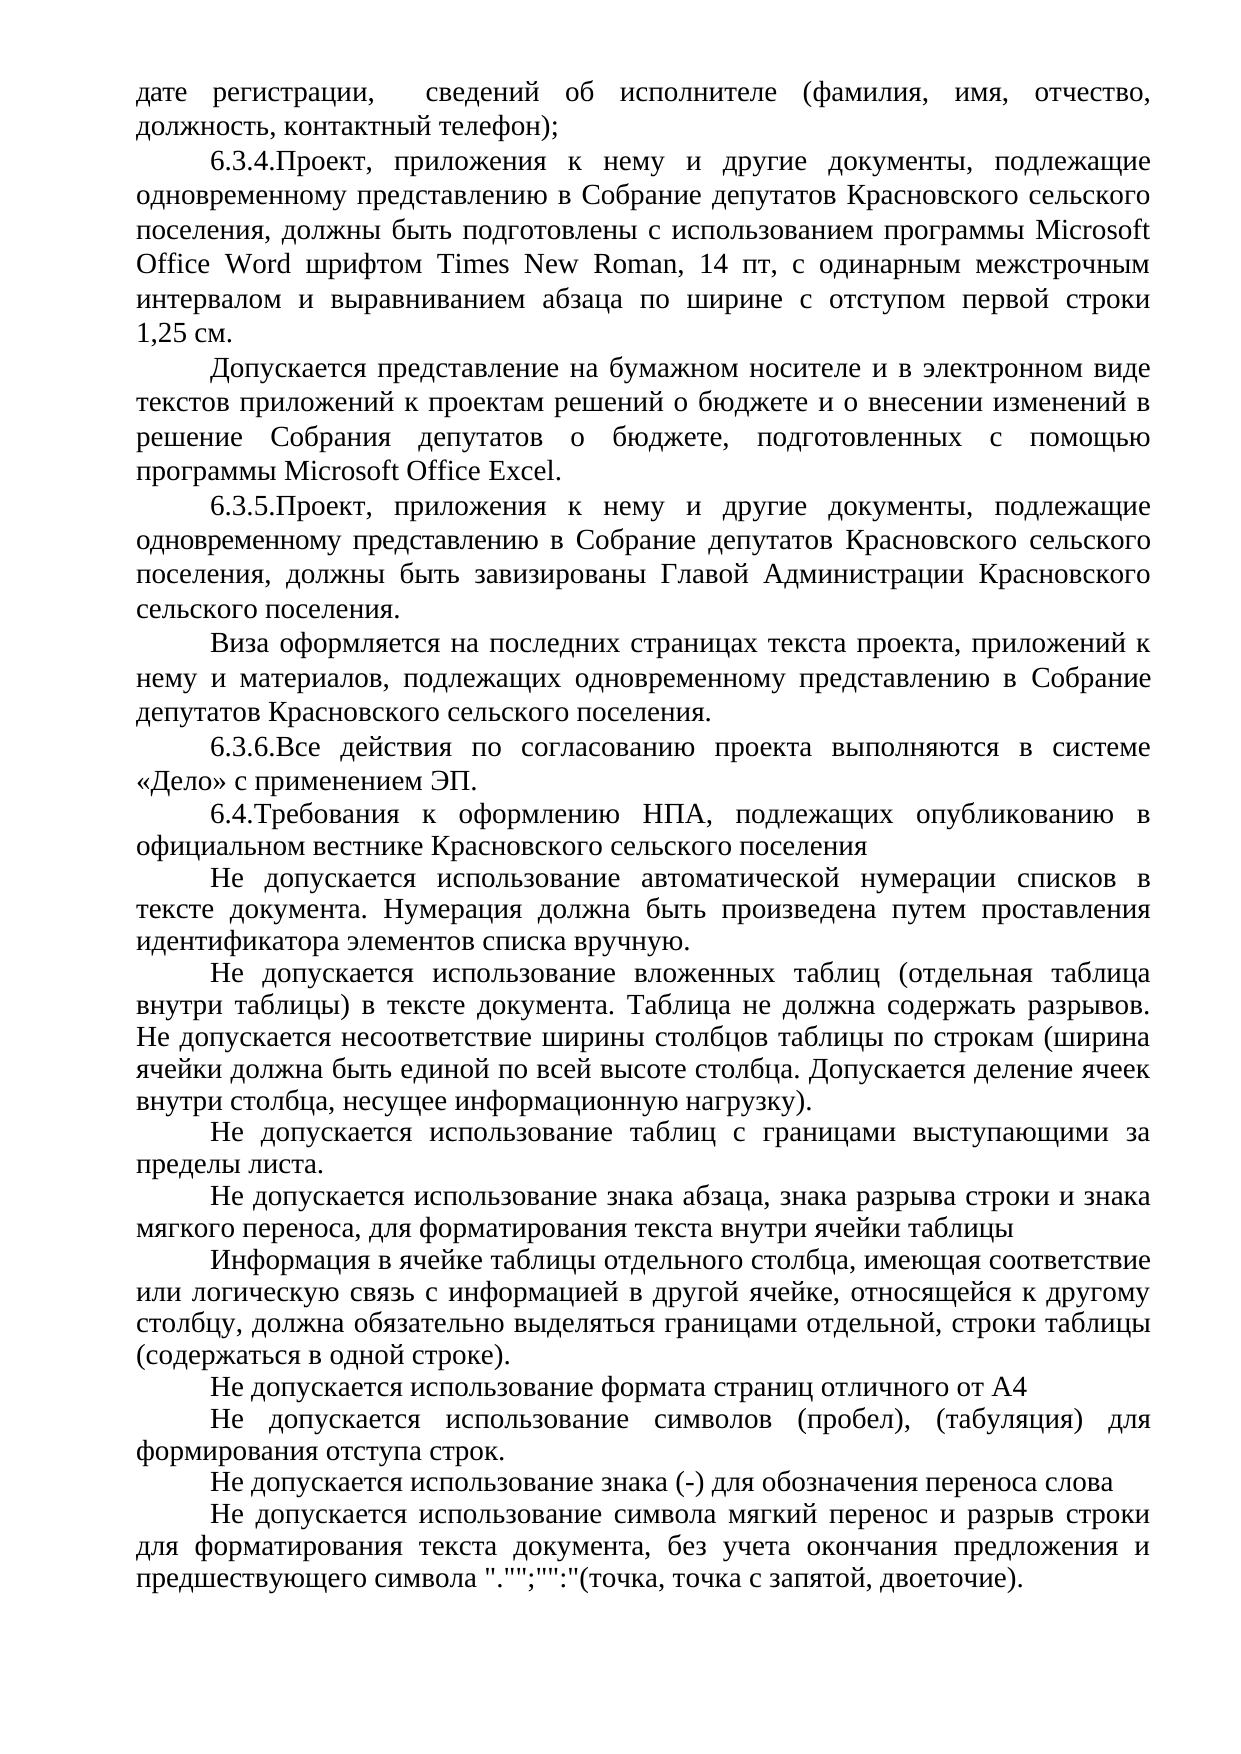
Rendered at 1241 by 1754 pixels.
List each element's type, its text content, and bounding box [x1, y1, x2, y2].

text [136, 74, 1152, 142]
text Не допускается использование знака абзаца, знака разрыва строки и знака мягкого переноса, для форматирования текста внутри ячейки таблицы [136, 1180, 1152, 1244]
text Не допускается использование знака (-) для обозначения переноса слова [136, 1466, 1152, 1498]
text Не допускается использование формата страниц отличного от А4 [136, 1371, 1152, 1403]
text Допускается представление на бумажном носителе и в электронном виде текстов приложений к проектам решений о бюджете и о внесении изменений в решение Собрания депутатов о бюджете, подготовленных с помощью программы Microsoft Office Excel. [136, 350, 1152, 487]
text Не допускается использование таблиц с границами выступающими за пределы листа. [136, 1116, 1152, 1180]
text Не допускается использование символов (пробел), (табуляция) для формирования отступа строк. [136, 1403, 1152, 1466]
text Виза оформляется на последних страницах текста проекта, приложений к нему и материалов, подлежащих одновременному представлению в Собрание депутатов Красновского сельского поселения. [136, 626, 1152, 728]
text 6.4.Требования к оформлению НПА, подлежащих опубликованию в официальном вестнике Красновского сельского поселения [136, 798, 1152, 862]
text 6.3.4.Проект, приложения к нему и другие документы, подлежащие одновременному представлению в Собрание депутатов Красновского сельского поселения, должны быть подготовлены с использованием программы Microsoft Office Word шрифтом Times New Roman, 14 пт, с одинарным межстрочным интервалом и выравниванием абзаца по ширине с отступом первой строки 1,25 см. [136, 143, 1152, 349]
text 6.3.6.Все действия по согласованию проекта выполняются в системе «Дело» с применением ЭП. [136, 729, 1152, 797]
text Не допускается использование автоматической нумерации списков в тексте документа. Нумерация должна быть произведена путем проставления идентификатора элементов списка вручную. [136, 862, 1152, 957]
text Не допускается использование символа мягкий перенос и разрыв строки для форматирования текста документа, без учета окончания предложения и предшествующего символа "."";"":"(точка, точка с запятой, двоеточие). [136, 1498, 1152, 1594]
text Информация в ячейке таблицы отдельного столбца, имеющая соответствие или логическую связь с информацией в другой ячейке, относящейся к другому столбцу, должна обязательно выделяться границами отдельной, строки таблицы (содержаться в одной строке). [136, 1244, 1152, 1371]
text Не допускается использование вложенных таблиц (отдельная таблица внутри таблицы) в тексте документа. Таблица не должна содержать разрывов. Не допускается несоответствие ширины столбцов таблицы по строкам (ширина ячейки должна быть единой по всей высоте столбца. Допускается деление ячеек внутри столбца, несущее информационную нагрузку). [136, 957, 1152, 1116]
text 6.3.5.Проект, приложения к нему и другие документы, подлежащие одновременному представлению в Собрание депутатов Красновского сельского поселения, должны быть завизированы Главой Администрации Красновского сельского поселения. [136, 488, 1152, 624]
